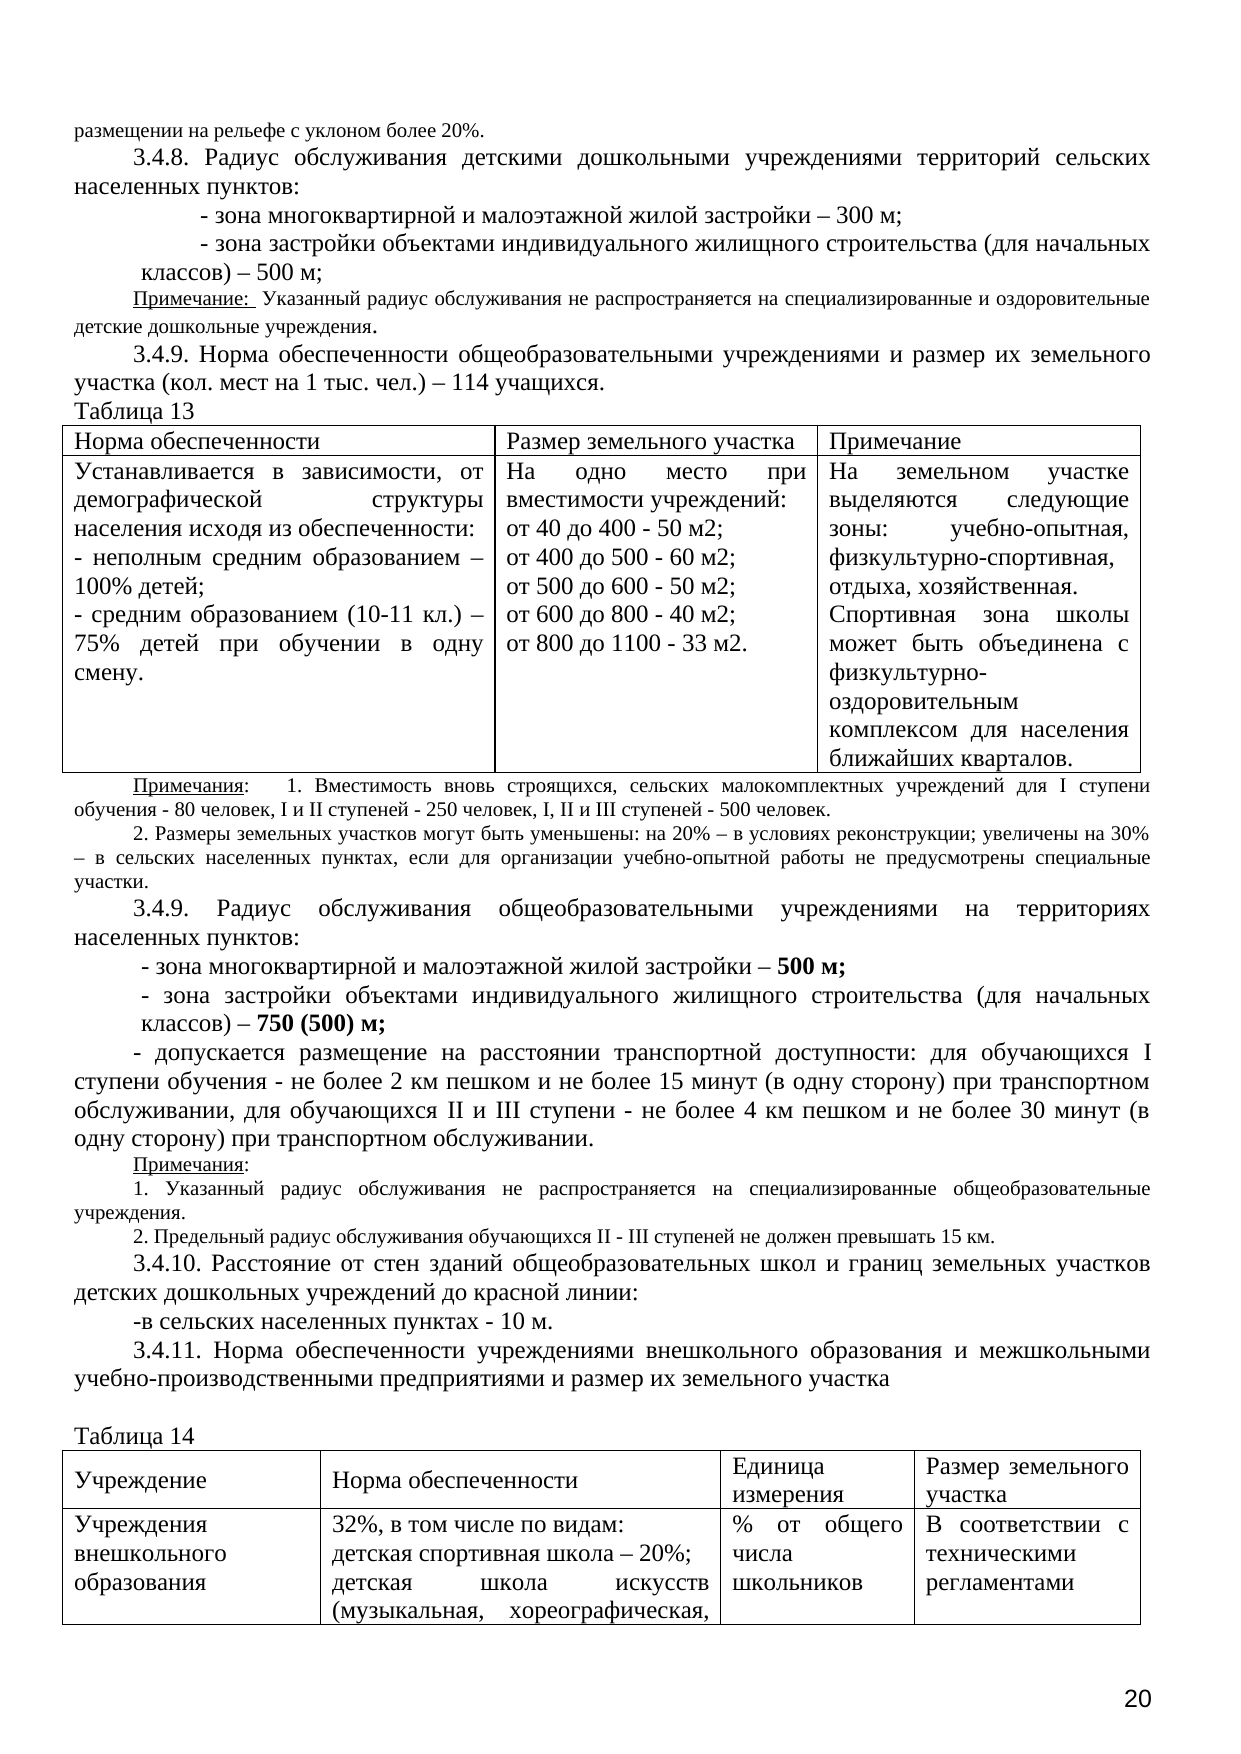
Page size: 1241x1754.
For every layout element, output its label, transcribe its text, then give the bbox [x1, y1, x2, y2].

text Примечания: 1. Вместимость вновь строящихся, сельских малокомплектных учреждений для I ступени обучения - 80 человек, I и II ступеней - 250 человек, I, II и III ступеней - 500 человек. [74, 773, 1152, 821]
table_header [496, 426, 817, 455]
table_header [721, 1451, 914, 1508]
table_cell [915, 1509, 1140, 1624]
list -в сельских населенных пунктах - . [133, 1306, 1152, 1335]
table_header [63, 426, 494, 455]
list - допускается размещение на расстоянии транспортной доступности: для обучающихся I ступени обучения - не более пешком и не более 15 минут (в одну сторону) при транспортном обслуживании, для обучающихся II и III ступени - не более пешком и не более 30 минут (в одну сторону) при транспортном обслуживании. [74, 1037, 1152, 1152]
text 3.4.8. Радиус обслуживания детскими дошкольными учреждениями территорий сельских населенных пунктов: [74, 142, 1152, 200]
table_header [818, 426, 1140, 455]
text Таблица 13 [74, 396, 1152, 425]
subtitle 3.4.10. Расстояние от стен зданий общеобразовательных школ и границ земельных участков детских дошкольных учреждений до красной линии: [74, 1248, 1152, 1306]
subtitle Примечания: [74, 1152, 1152, 1176]
subtitle Примечание: Указанный радиус обслуживания не распространяется на специализированные и оздоровительные детские дошкольные учреждения. [74, 286, 1152, 339]
list - зона застройки объектами индивидуального жилищного строительства (для начальных классов) – 500 м; [141, 228, 1152, 286]
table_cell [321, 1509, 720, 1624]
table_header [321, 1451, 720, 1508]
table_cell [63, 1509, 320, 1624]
text 2. Предельный радиус обслуживания обучающихся II - III ступеней не должен превышать . [74, 1224, 1152, 1248]
subtitle 3.4.9. Норма обеспеченности общеобразовательными учреждениями и размер их земельного участка (кол. мест на 1 тыс. чел.) – 114 учащихся. [74, 339, 1152, 396]
list Таблица 14 [74, 1421, 1152, 1450]
list 3.4.11. Норма обеспеченности учреждениями внешкольного образования и межшкольными учебно-производственными предприятиями и размер их земельного участка [74, 1335, 1152, 1392]
text 1. Указанный радиус обслуживания не распространяется на специализированные общеобразовательные учреждения. [74, 1176, 1152, 1224]
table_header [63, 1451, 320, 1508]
list - зона застройки объектами индивидуального жилищного строительства (для начальных классов) – 750 (500) м; [141, 980, 1152, 1037]
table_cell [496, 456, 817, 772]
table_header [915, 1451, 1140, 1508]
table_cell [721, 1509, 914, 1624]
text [74, 118, 1152, 142]
list - зона многоквартирной и малоэтажной жилой застройки – 300 м; [141, 200, 1152, 228]
text 3.4.9. Радиус обслуживания общеобразовательными учреждениями на территориях населенных пунктов: [74, 893, 1152, 951]
list - зона многоквартирной и малоэтажной жилой застройки – ; [103, 951, 1152, 980]
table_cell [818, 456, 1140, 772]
list 2. Размеры земельных участков могут быть уменьшены: на 20% – в условиях реконструкции; увеличены на 30% – в сельских населенных пунктах, если для организации учебно-опытной работы не предусмотрены специальные участки. [74, 821, 1152, 893]
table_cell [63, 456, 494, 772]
